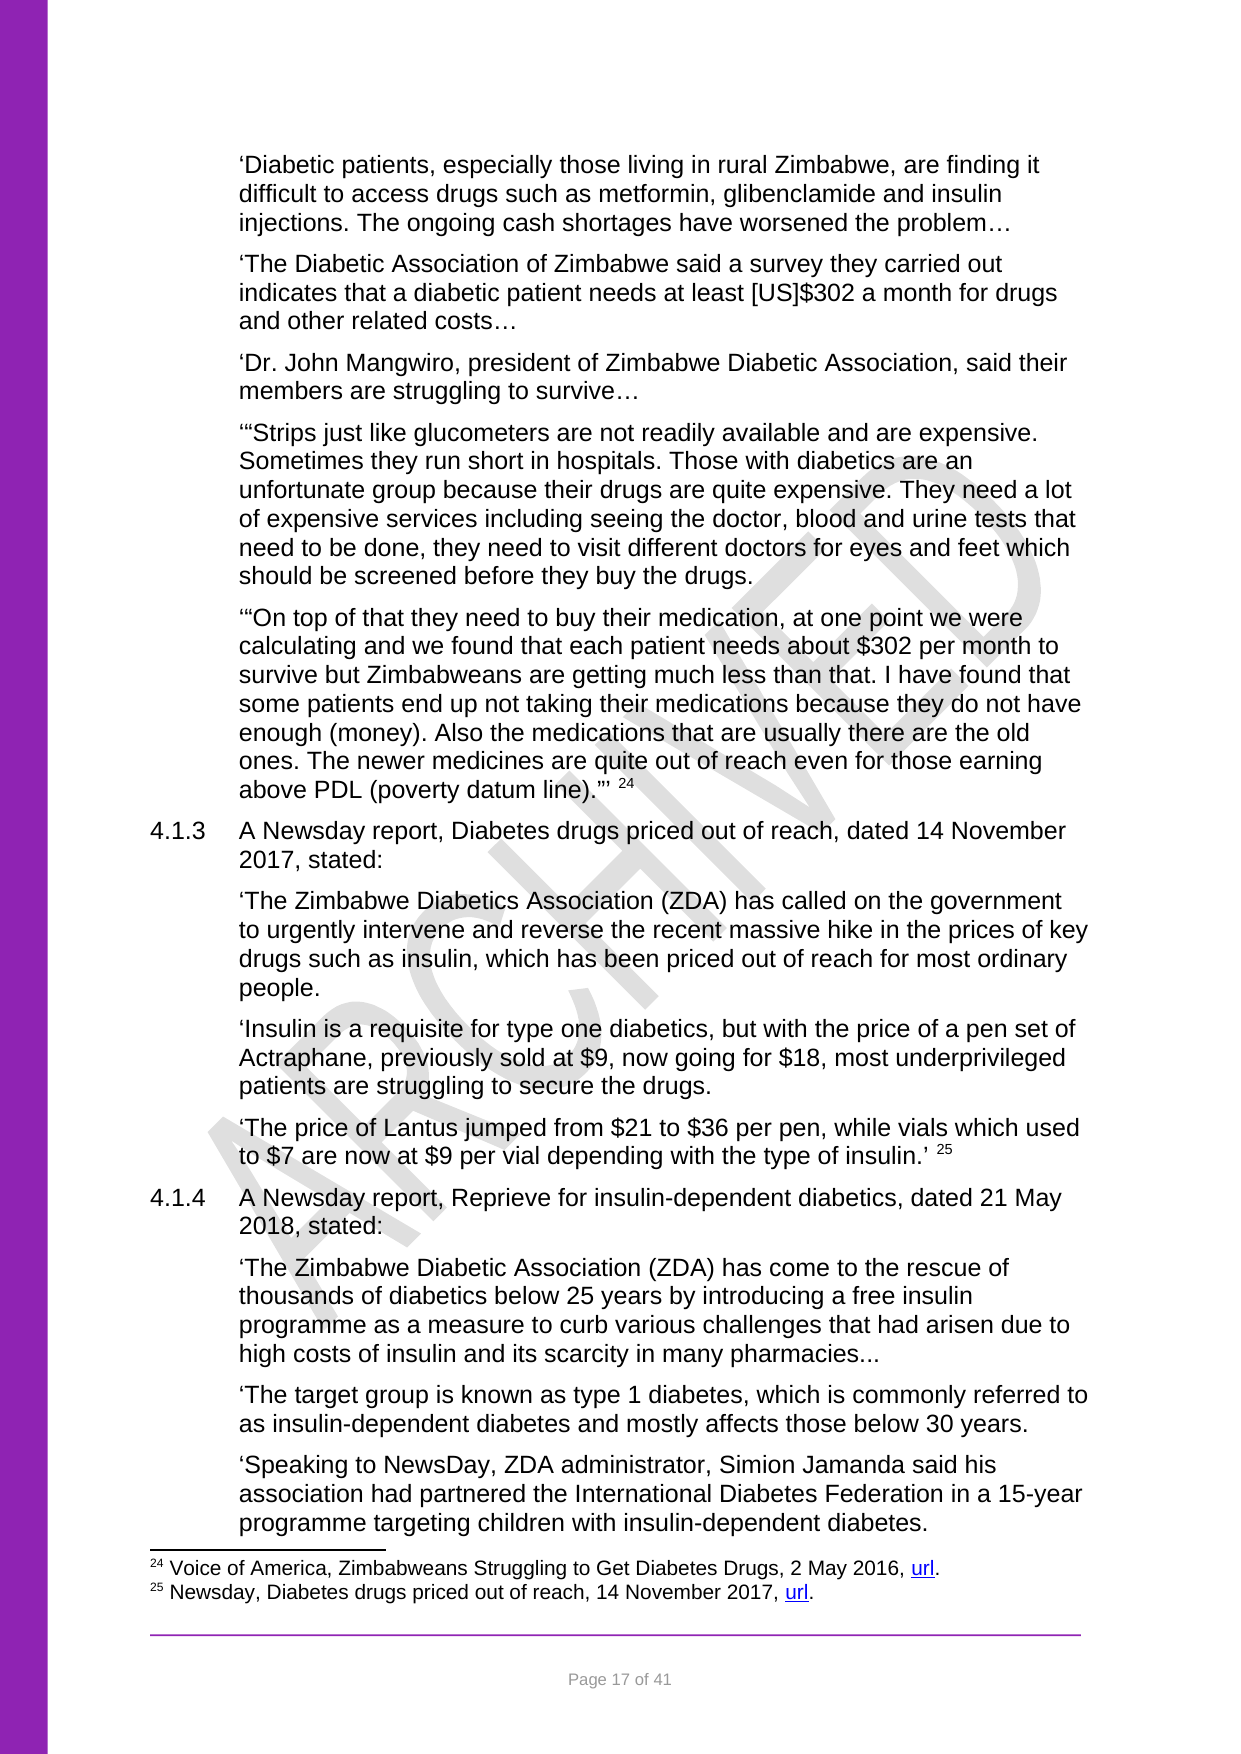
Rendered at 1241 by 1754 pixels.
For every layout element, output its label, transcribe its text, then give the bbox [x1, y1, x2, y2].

text ‘The Diabetic Association of Zimbabwe said a survey they carried out indicates that a diabetic patient needs at least [US]$302 a month for drugs and other related costs… [239, 249, 1090, 335]
text ‘Diabetic patients, especially those living in rural Zimbabwe, are finding it difficult to access drugs such as metformin, glibenclamide and insulin injections. The ongoing cash shortages have worsened the problem… [239, 150, 1090, 236]
text ‘“On top of that they need to buy their medication, at one point we were calculating and we found that each patient needs about $302 per month to survive but Zimbabweans are getting much less than that. I have found that some patients end up not taking their medications because they do not have enough (money). Also the medications that are usually there are the old ones. The newer medicines are quite out of reach even for those earning above PDL (poverty datum line).”’ [239, 602, 1090, 804]
text ‘The Zimbabwe Diabetic Association (ZDA) has come to the rescue of thousands of diabetics below 25 years by introducing a free insulin programme as a measure to curb various challenges that had arisen due to high costs of insulin and its scarcity in many pharmacies... [239, 1252, 1090, 1367]
list A Newsday report, Reprieve for insulin-dependent diabetics, dated 21 May 2018, stated: [150, 1182, 1090, 1240]
text ‘The price of Lantus jumped from $21 to $36 per pen, while vials which used to $7 are now at $9 per vial depending with the type of insulin.’ [239, 1112, 1090, 1170]
text ‘Speaking to NewsDay, ZDA administrator, Simion Jamanda said his association had partnered the International Diabetes Federation in a 15-year programme targeting children with insulin-dependent diabetes. [239, 1450, 1090, 1536]
text ‘Dr. John Mangwiro, president of Zimbabwe Diabetic Association, said their members are struggling to survive… [239, 347, 1090, 405]
text ‘Insulin is a requisite for type one diabetics, but with the price of a pen set of Actraphane, previously sold at $9, now going for $18, most underprivileged patients are struggling to secure the drugs. [239, 1014, 1090, 1100]
text ‘“Strips just like glucometers are not readily available and are expensive. Sometimes they run short in hospitals. Those with diabetics are an unfortunate group because their drugs are quite expensive. They need a lot of expensive services including seeing the doctor, blood and urine tests that need to be done, they need to visit different doctors for eyes and feet which should be screened before they buy the drugs. [239, 417, 1090, 590]
text ‘The target group is known as type 1 diabetes, which is commonly referred to as insulin-dependent diabetes and mostly affects those below 30 years. [239, 1380, 1090, 1437]
text ‘The Zimbabwe Diabetics Association (ZDA) has called on the government to urgently intervene and reverse the recent massive hike in the prices of key drugs such as insulin, which has been priced out of reach for most ordinary people. [239, 886, 1090, 1001]
list A Newsday report, Diabetes drugs priced out of reach, dated 14 November 2017, stated: [150, 816, 1090, 874]
